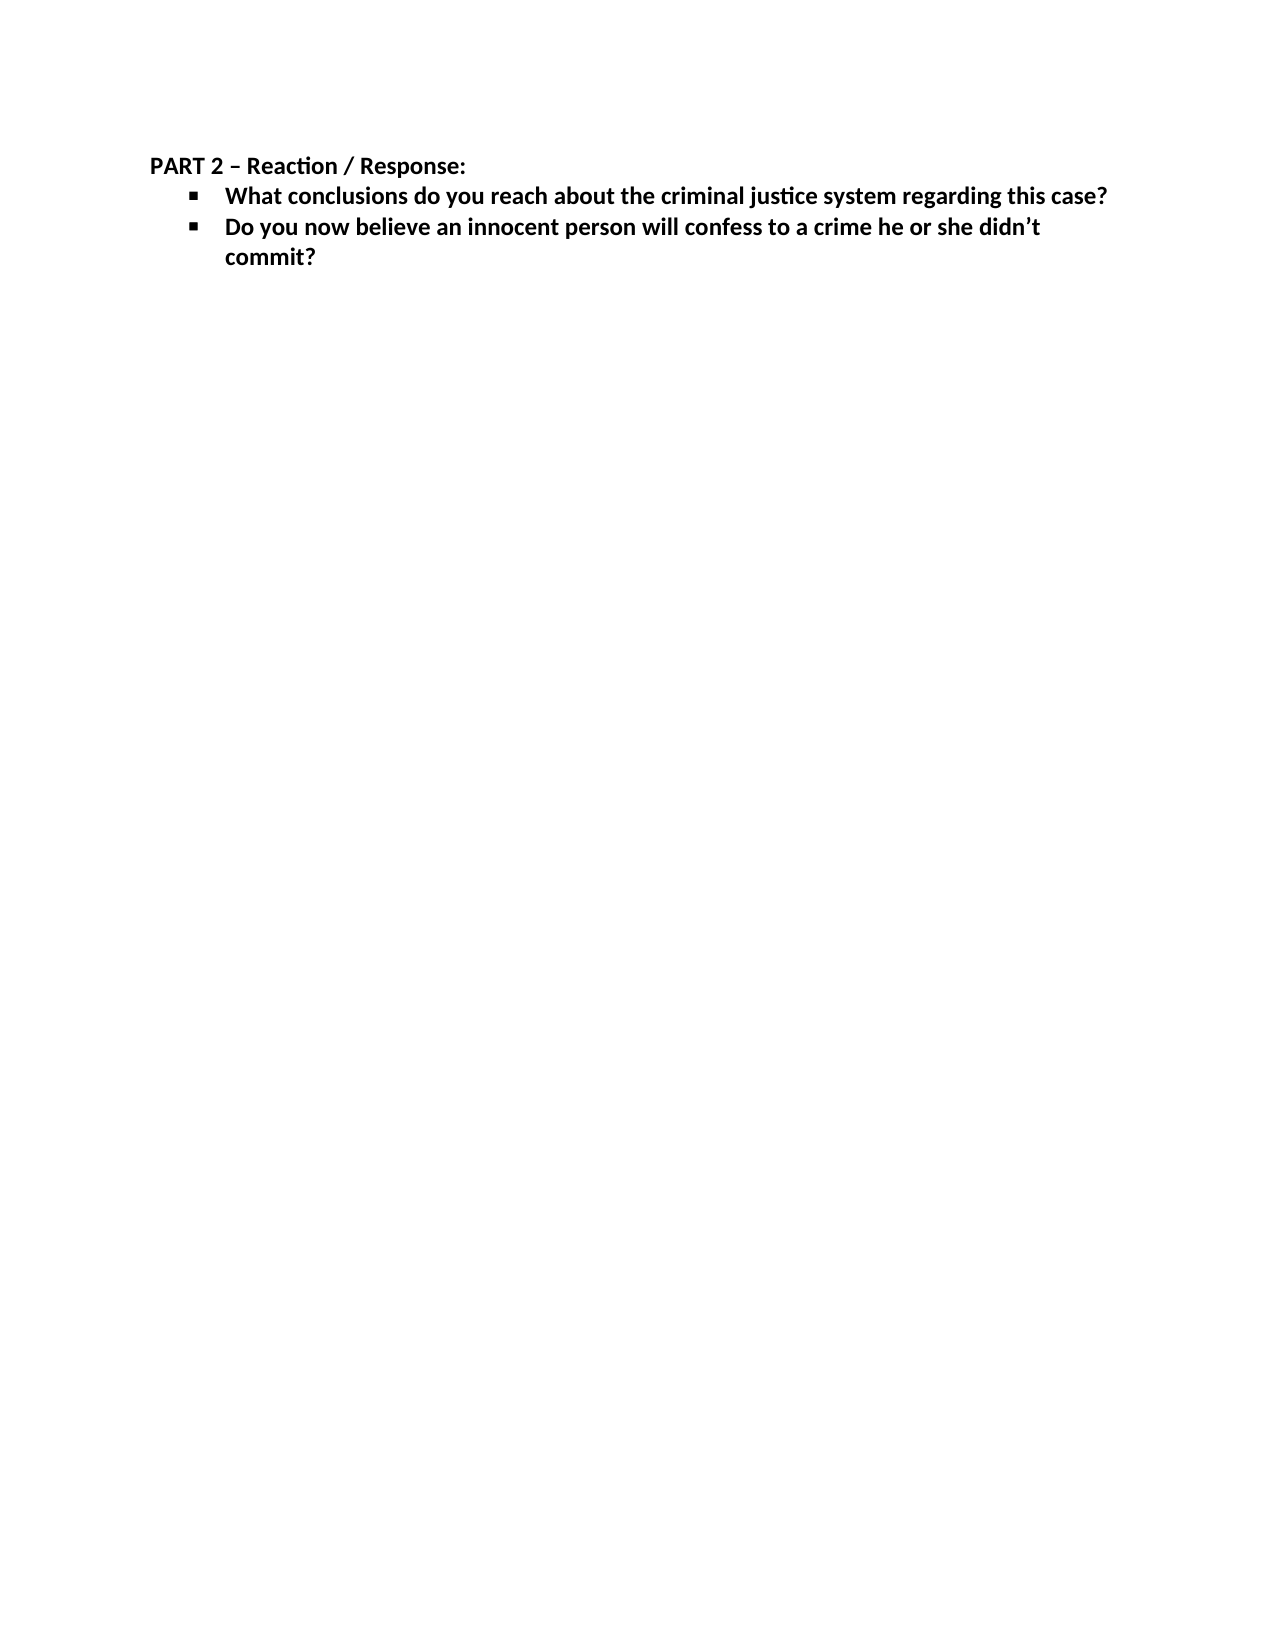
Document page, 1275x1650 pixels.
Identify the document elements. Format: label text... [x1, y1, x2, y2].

list What conclusions do you reach about the criminal justice system regarding this case? [187, 181, 1125, 211]
list Do you now believe an innocent person will confess to a crime he or she didn’t commit? [187, 211, 1125, 272]
text PART 2 – Reaction / Response: [150, 150, 1125, 181]
